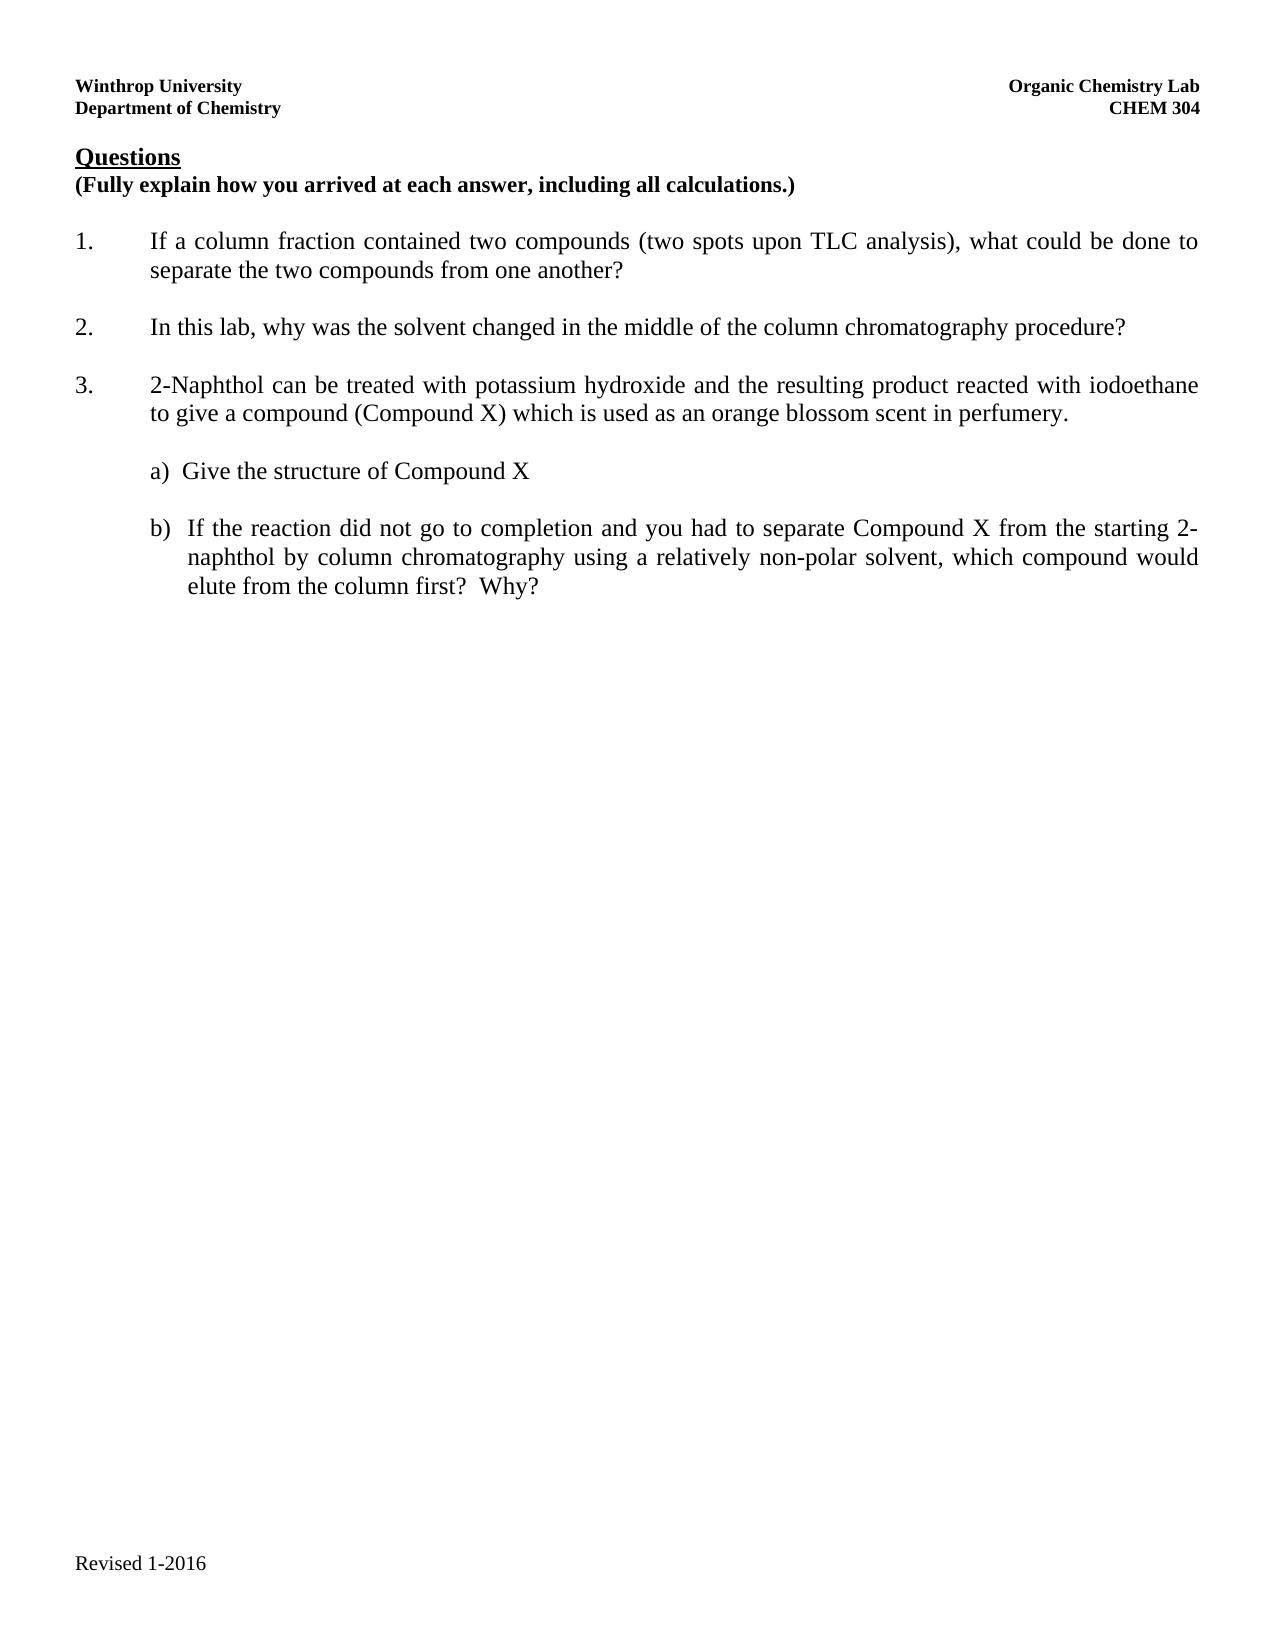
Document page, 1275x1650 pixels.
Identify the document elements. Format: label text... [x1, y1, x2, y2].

text 1. If a column fraction contained two compounds (two spots upon TLC analysis), what could be done to separate the two compounds from one another? [75, 226, 1200, 283]
text 2. In this lab, why was the solvent changed in the middle of the column chromatography procedure? [75, 312, 1200, 341]
text 3. 2-Naphthol can be treated with potassium hydroxide and the resulting product reacted with iodoethane to give a compound (Compound X) which is used as an orange blossom scent in perfumery. [75, 370, 1200, 427]
text (Fully explain how you arrived at each answer, including all calculations.) [75, 171, 1200, 197]
text Questions [75, 142, 1200, 171]
text b) If the reaction did not go to completion and you had to separate Compound X from the starting 2-naphthol by column chromatography using a relatively non-polar solvent, which compound would elute from the column first? Why? [150, 513, 1200, 600]
text a) Give the structure of Compound X [150, 456, 1200, 485]
